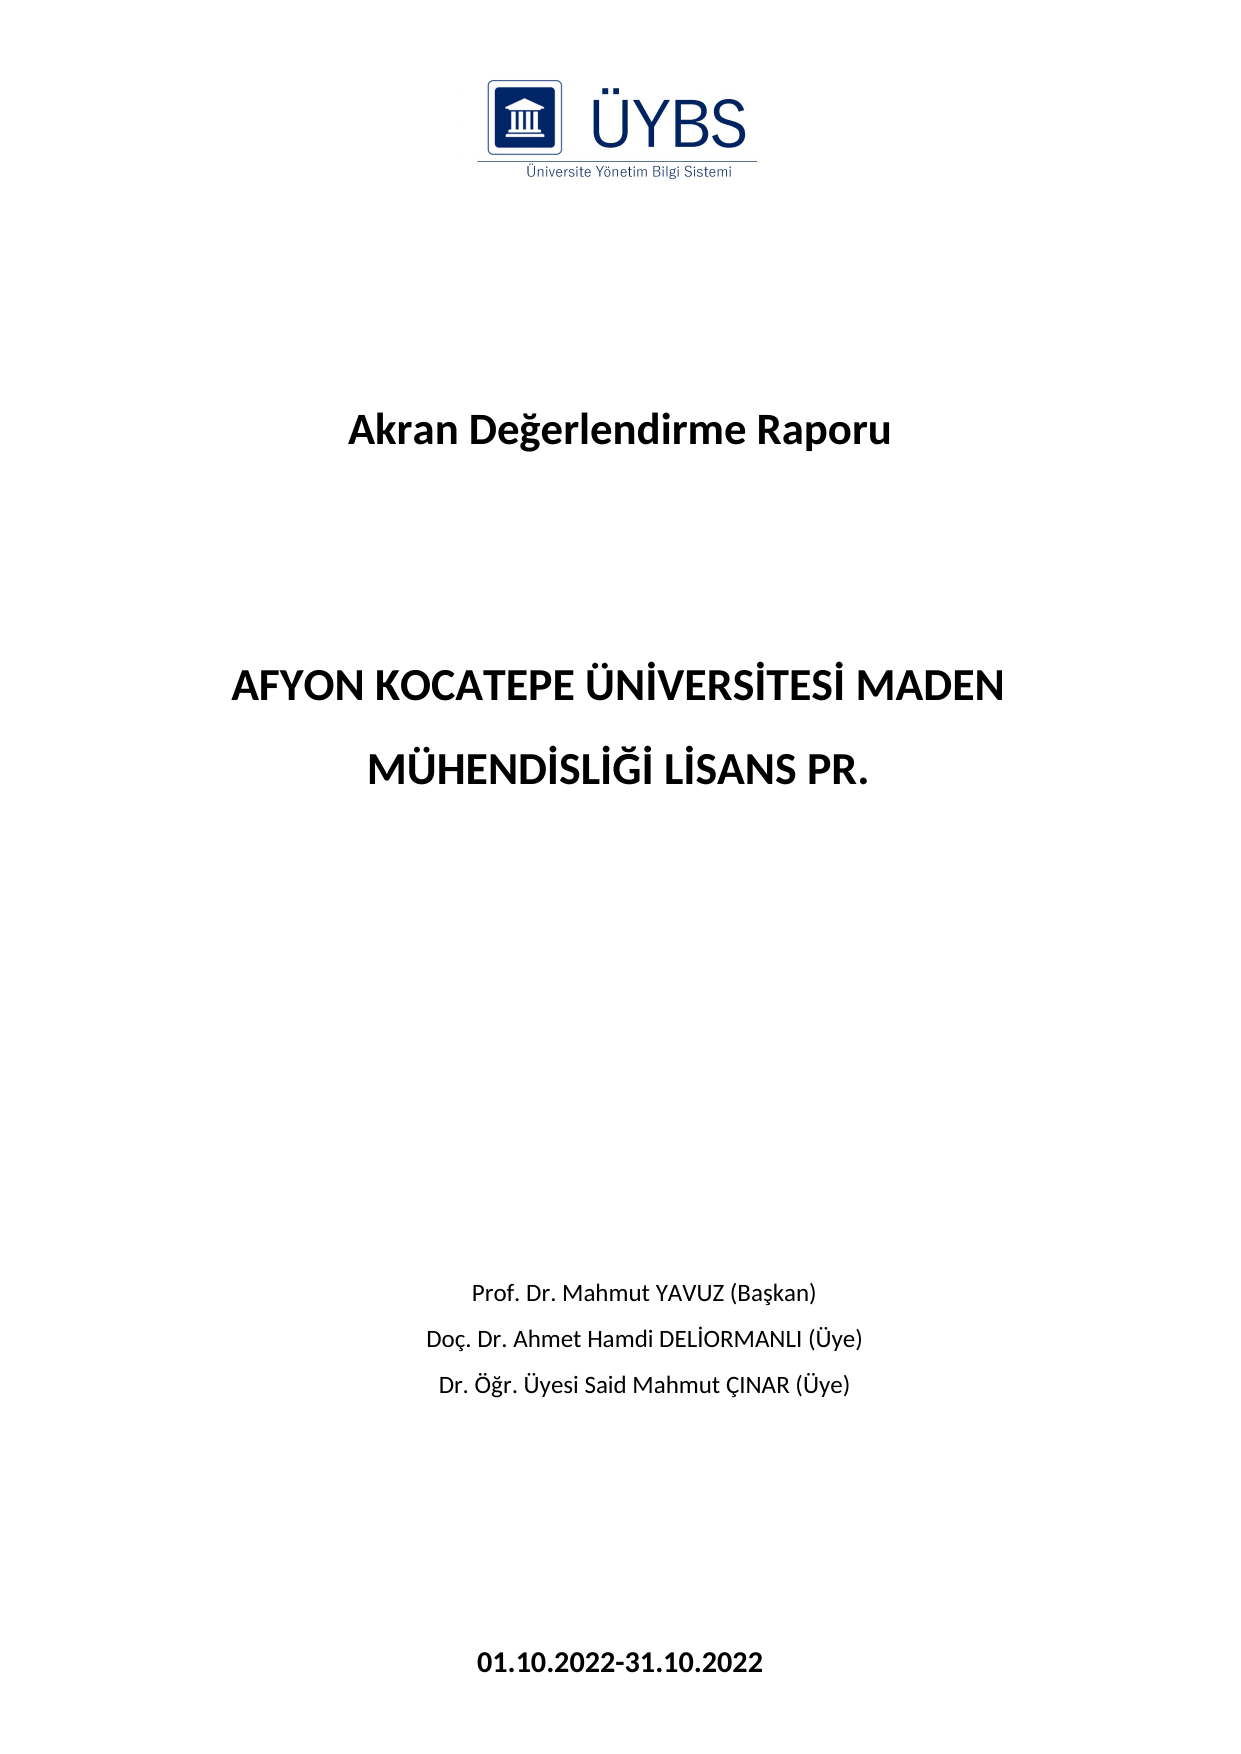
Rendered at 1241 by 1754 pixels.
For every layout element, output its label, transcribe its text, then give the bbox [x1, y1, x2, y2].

text Doç. Dr. Ahmet Hamdi DELİORMANLI (Üye) [402, 1323, 886, 1354]
text Prof. Dr. Mahmut YAVUZ (Başkan) [223, 1278, 1065, 1308]
picture [459, 63, 779, 189]
text 01.10.2022-31.10.2022 [175, 1643, 1065, 1680]
text Dr. Öğr. Üyesi Said Mahmut ÇINAR (Üye) [402, 1369, 886, 1399]
subtitle Akran Değerlendirme Raporu [175, 401, 1065, 455]
text AFYON KOCATEPE ÜNİVERSİTESİ MADEN MÜHENDİSLİĞİ LİSANS PR. [175, 656, 1062, 796]
